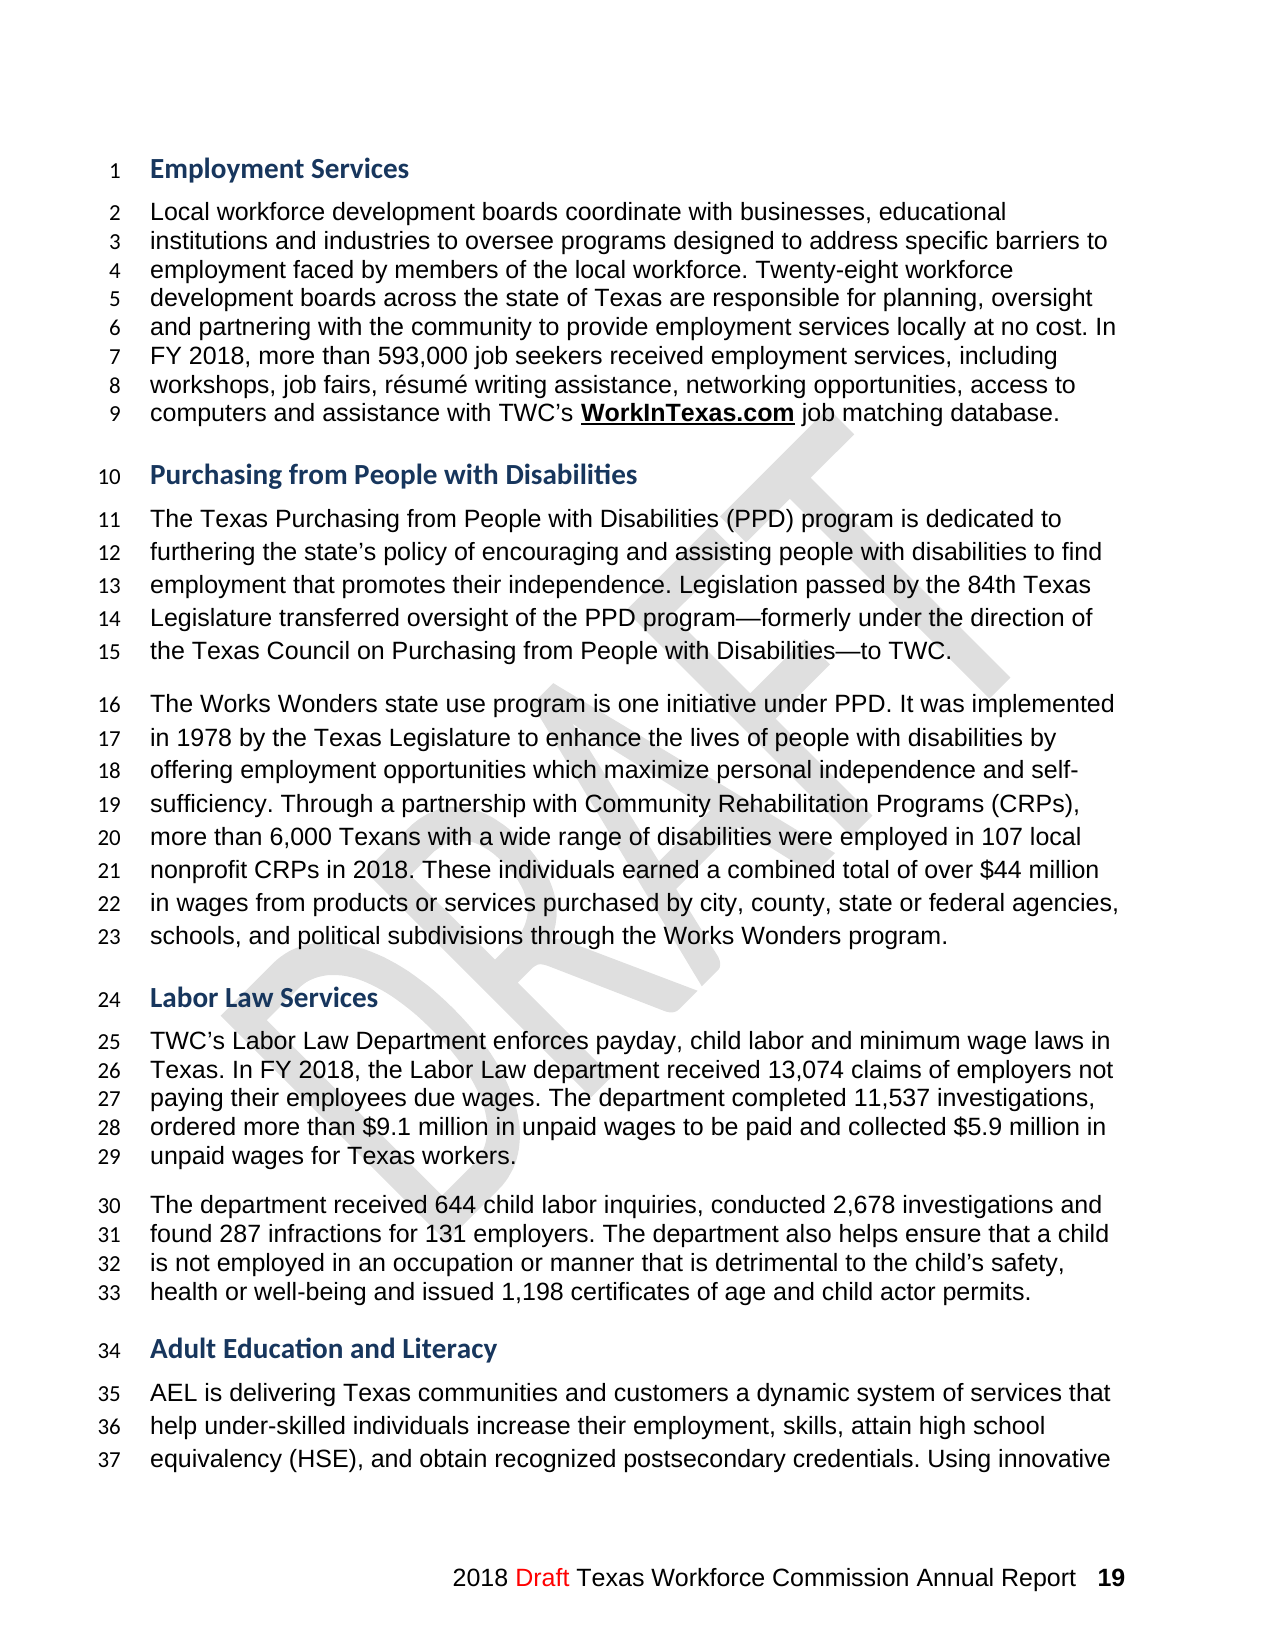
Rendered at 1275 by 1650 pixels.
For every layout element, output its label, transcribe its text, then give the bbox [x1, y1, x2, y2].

text Local workforce development boards coordinate with businesses, educational institutions and industries to oversee programs designed to address specific barriers to employment faced by members of the local workforce. Twenty-eight workforce development boards across the state of Texas are responsible for planning, oversight and partnering with the community to provide employment services locally at no cost. In FY 2018, more than 593,000 job seekers received employment services, including workshops, job fairs, résumé writing assistance, networking opportunities, access to computers and assistance with TWC’s WorkInTexas.com job matching database. [150, 197, 1125, 427]
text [150, 1378, 1125, 1472]
subtitle Purchasing from People with Disabilities [150, 456, 1125, 492]
subtitle Employment Services [150, 150, 1125, 186]
text The department received 644 child labor inquiries, conducted 2,678 investigations and found 287 infractions for 131 employers. The department also helps ensure that a child is not employed in an occupation or manner that is detrimental to the child’s safety, health or well-being and issued 1,198 certificates of age and child actor permits. [150, 1190, 1125, 1305]
text The Texas Purchasing from People with Disabilities (PPD) program is dedicated to furthering the state’s policy of encouraging and assisting people with disabilities to find employment that promotes their independence. Legislation passed by the 84th Texas Legislature transferred oversight of the PPD program—formerly under the direction of the Texas Council on Purchasing from People with Disabilities—to TWC. [150, 503, 1125, 664]
text The Works Wonders state use program is one initiative under PPD. It was implemented in 1978 by the Texas Legislature to enhance the lives of people with disabilities by offering employment opportunities which maximize personal independence and self-sufficiency. Through a partnership with Community Rehabilitation Programs (CRPs), more than 6,000 Texans with a wide range of disabilities were employed in 107 local nonprofit CRPs in 2018. These individuals earned a combined total of over $44 million in wages from products or services purchased by city, county, state or federal agencies, schools, and political subdivisions through the Works Wonders program. [150, 689, 1125, 949]
text TWC’s Labor Law Department enforces payday, child labor and minimum wage laws in Texas. In FY 2018, the Labor Law department received 13,074 claims of employers not paying their employees due wages. The department completed 11,537 investigations, ordered more than $9.1 million in unpaid wages to be paid and collected $5.9 million in unpaid wages for Texas workers. [150, 1026, 1125, 1169]
subtitle Labor Law Services [150, 979, 1125, 1014]
subtitle Adult Education and Literacy [150, 1330, 1125, 1366]
